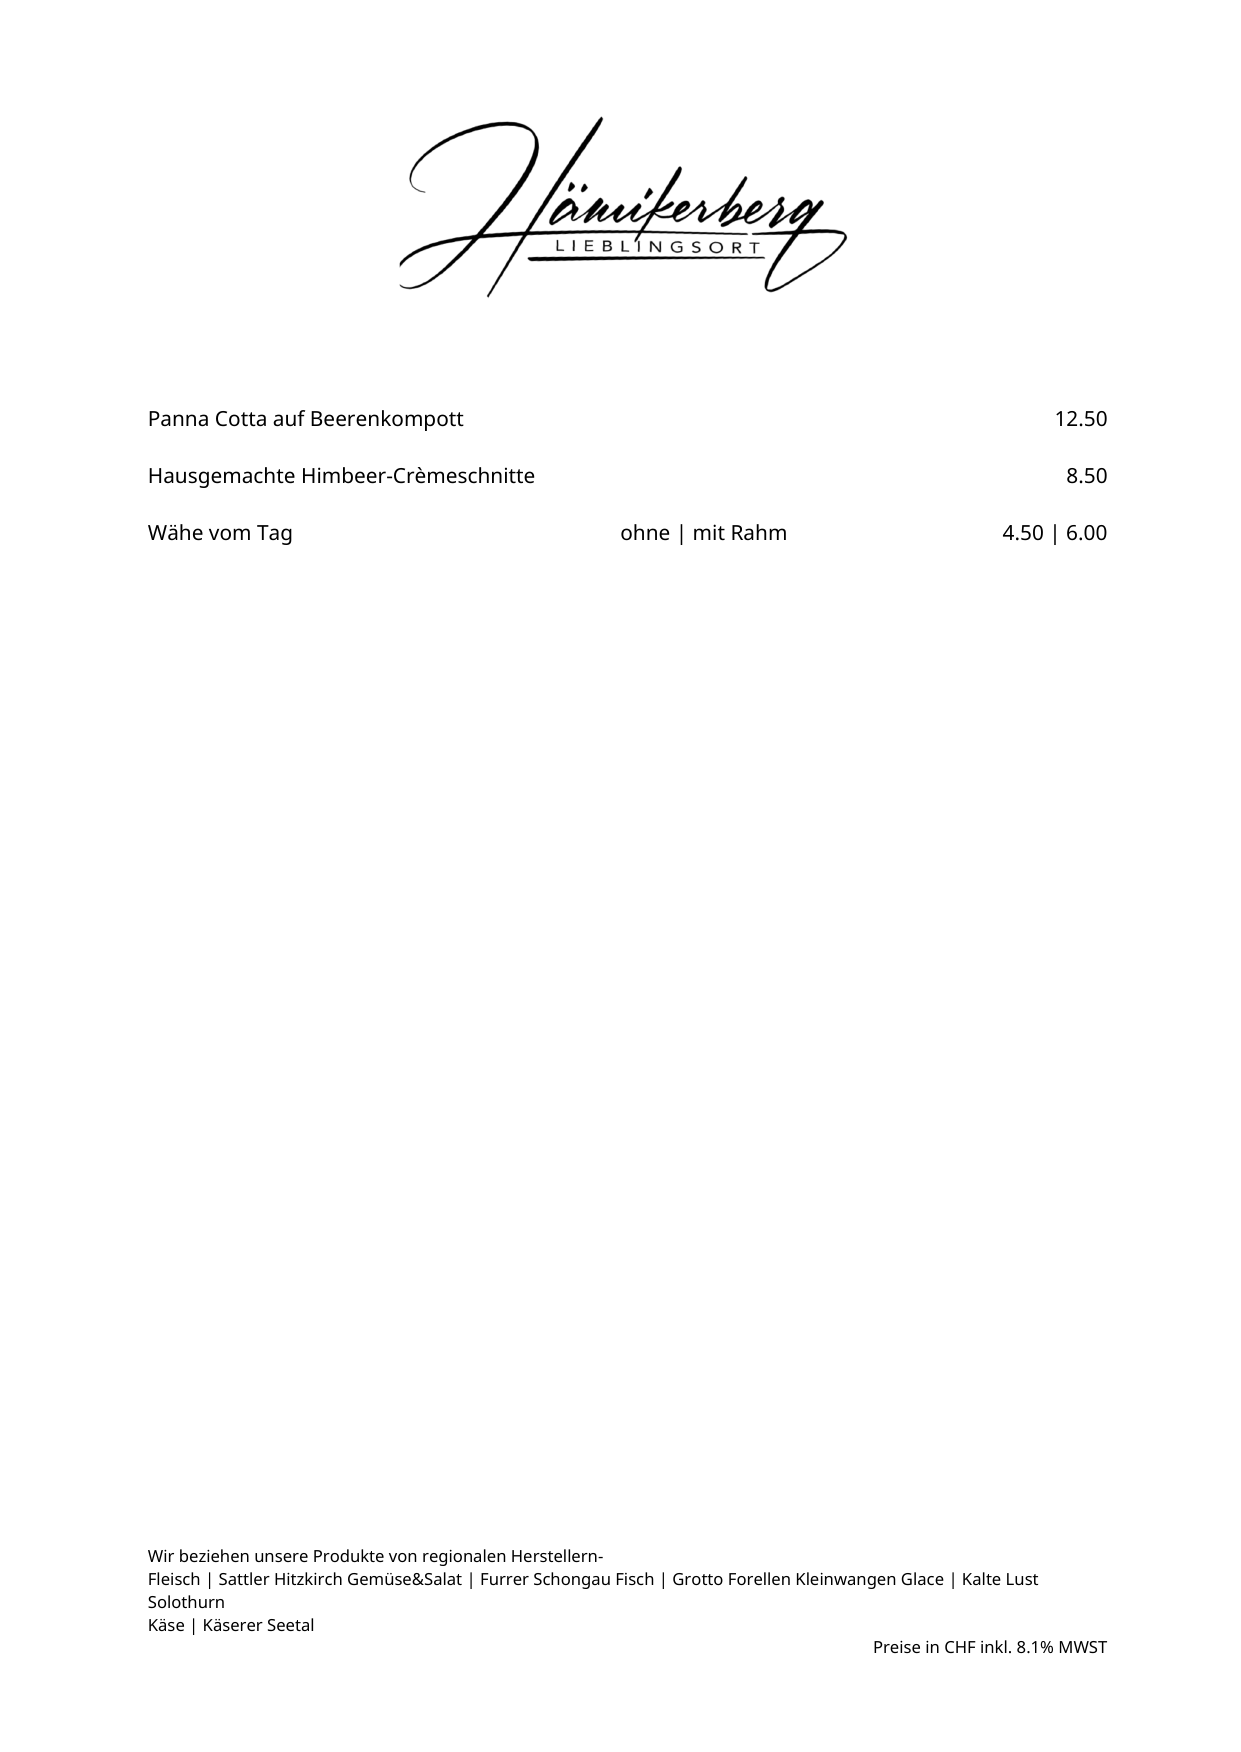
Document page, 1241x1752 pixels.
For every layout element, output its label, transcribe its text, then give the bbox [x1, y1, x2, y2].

text Hausgemachte Himbeer-Crèmeschnitte 8.50 [148, 461, 1092, 490]
text Panna Cotta auf Beerenkompott 12.50 [148, 404, 1092, 433]
picture [400, 54, 847, 370]
text Wähe vom Tag ohne | mit Rahm 4.50 | 6.00 [148, 518, 1092, 547]
